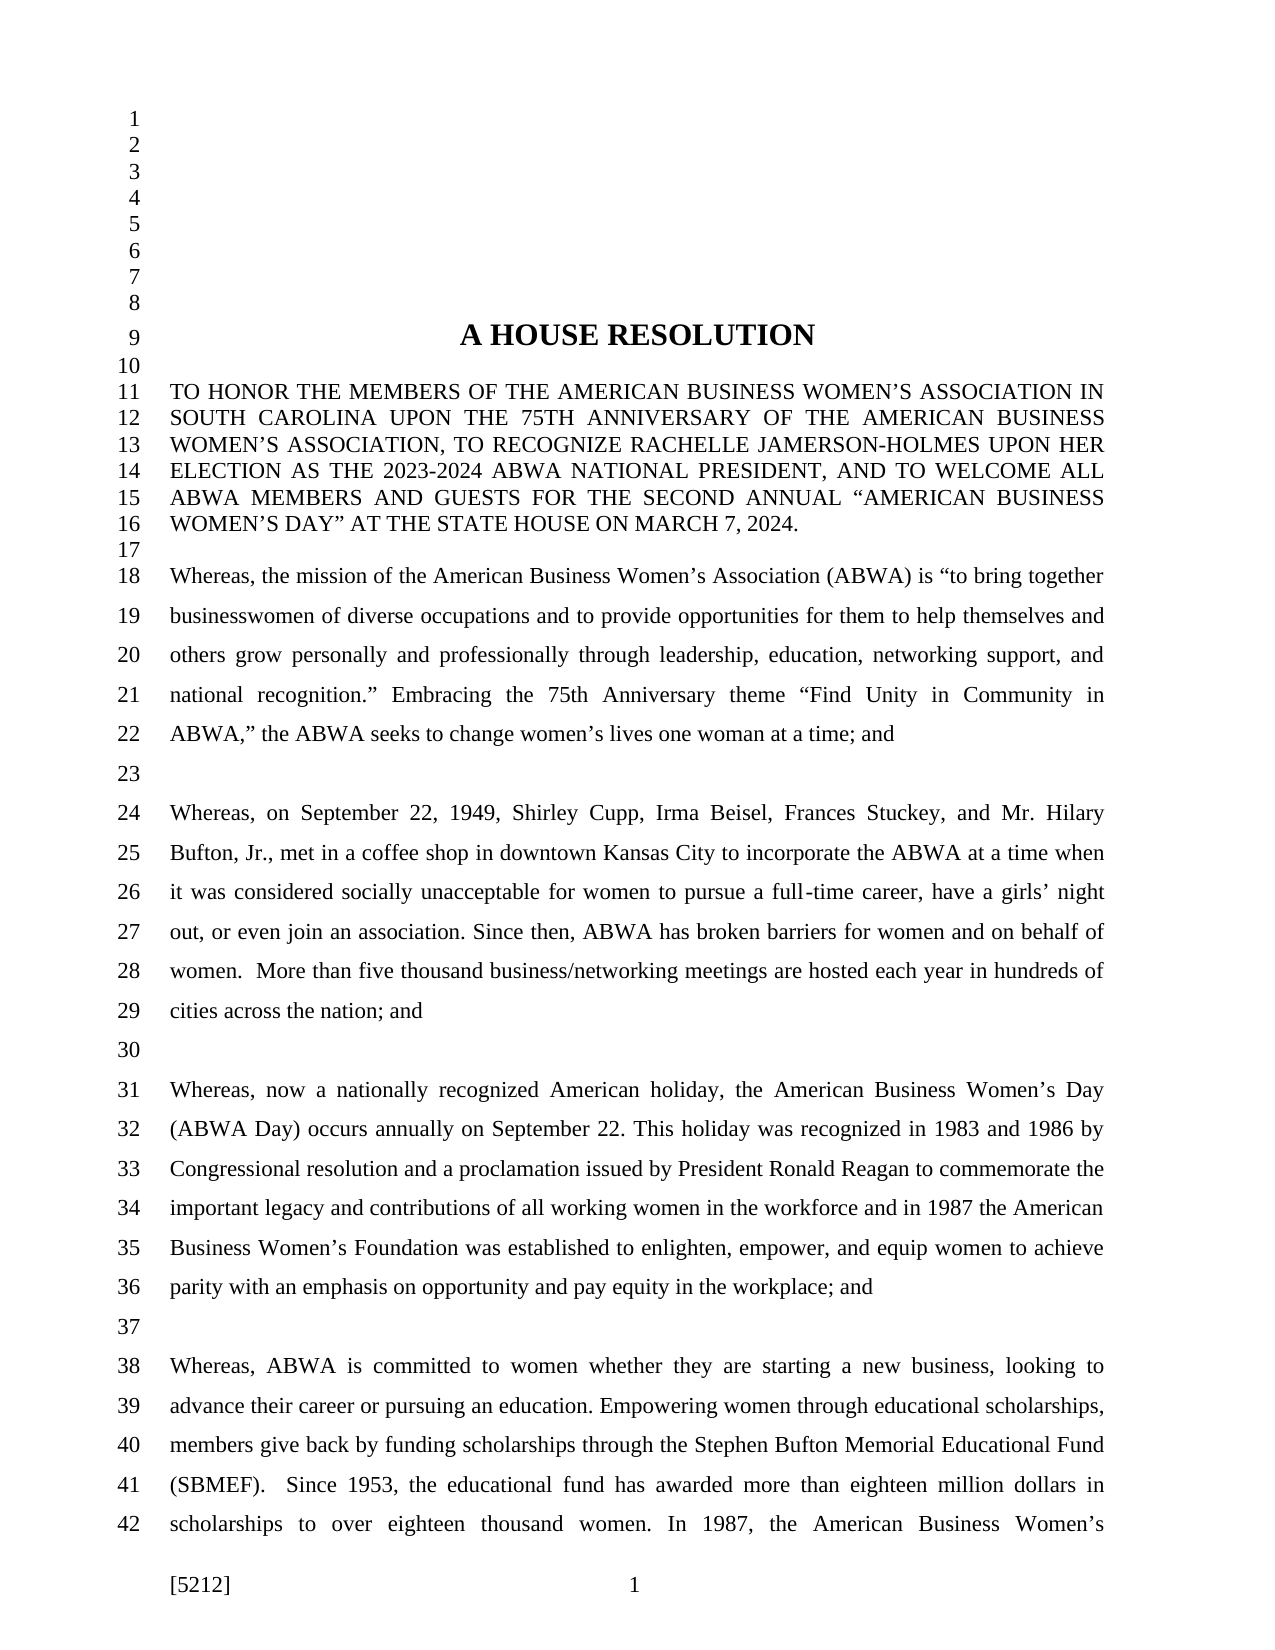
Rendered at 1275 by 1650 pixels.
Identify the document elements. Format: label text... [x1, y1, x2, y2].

text Whereas, on September 22, 1949, Shirley Cupp, Irma Beisel, Frances Stuckey, and Mr. Hilary Bufton, Jr., met in a coffee shop in downtown Kansas City to incorporate the ABWA at a time when it was considered socially unacceptable for women to pursue a full‑time career, have a girls’ night out, or even join an association. Since then, ABWA has broken barriers for women and on behalf of women. More than five thousand business/networking meetings are hosted each year in hundreds of cities across the nation; and [169, 799, 1106, 1023]
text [169, 1352, 1106, 1536]
text Whereas, now a nationally recognized American holiday, the American Business Women’s Day (ABWA Day) occurs annually on September 22. This holiday was recognized in 1983 and 1986 by Congressional resolution and a proclamation issued by President Ronald Reagan to commemorate the important legacy and contributions of all working women in the workforce and in 1987 the American Business Women’s Foundation was established to enlighten, empower, and equip women to achieve parity with an emphasis on opportunity and pay equity in the workplace; and [169, 1076, 1106, 1299]
text A RESOLUTION [169, 316, 1106, 352]
text Whereas, the mission of the American Business Women’s Association (ABWA) is “to bring together businesswomen of diverse occupations and to provide opportunities for them to help themselves and others grow personally and professionally through leadership, education, networking support, and national recognition.” Embracing the 75th Anniversary theme “Find Unity in Community in ABWA,” the ABWA seeks to change women’s lives one woman at a time; and [169, 563, 1106, 747]
